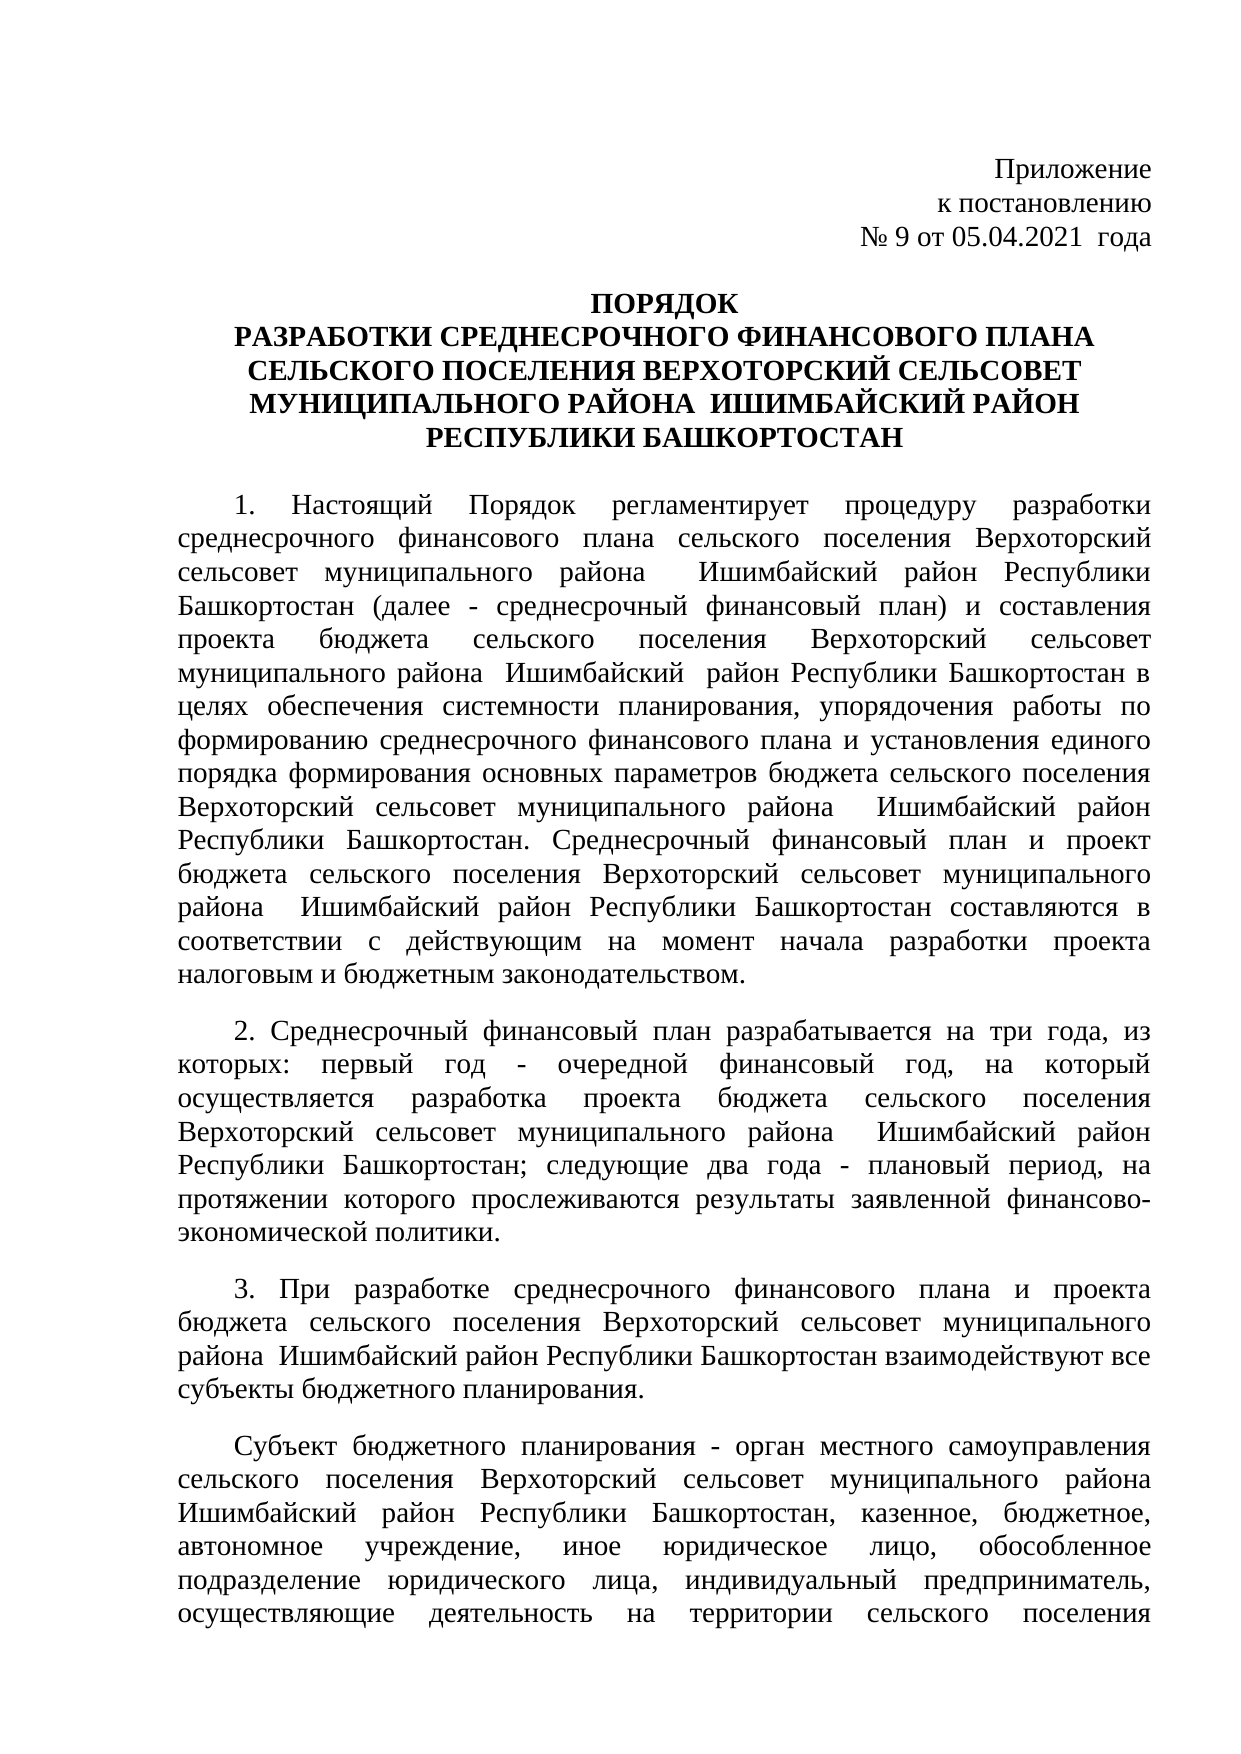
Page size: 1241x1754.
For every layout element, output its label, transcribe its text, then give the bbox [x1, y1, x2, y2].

title РАЗРАБОТКИ СРЕДНЕСРОЧНОГО ФИНАНСОВОГО ПЛАНА СЕЛЬСКОГО ПОСЕЛЕНИЯ ВЕРХОТОРСКИЙ СЕЛЬСОВЕТ МУНИЦИПАЛЬНОГО РАЙОНА ИШИМБАЙСКИЙ РАЙОН РЕСПУБЛИКИ БАШКОРТОСТАН [177, 319, 1152, 453]
text Приложение [177, 152, 1152, 185]
text к постановлению [177, 185, 1152, 219]
text 3. При разработке среднесрочного финансового плана и проекта бюджета сельского поселения Верхоторский сельсовет муниципального района Ишимбайский район Республики Башкортостан взаимодействуют все субъекты бюджетного планирования. [177, 1271, 1152, 1405]
text 1. Настоящий Порядок регламентирует процедуру разработки среднесрочного финансового плана сельского поселения Верхоторский сельсовет муниципального района Ишимбайский район Республики Башкортостан (далее - среднесрочный финансовый план) и составления проекта бюджета сельского поселения Верхоторский сельсовет муниципального района Ишимбайский район Республики Башкортостан в целях обеспечения системности планирования, упорядочения работы по формированию среднесрочного финансового плана и установления единого порядка формирования основных параметров бюджета сельского поселения Верхоторский сельсовет муниципального района Ишимбайский район Республики Башкортостан. Среднесрочный финансовый план и проект бюджета сельского поселения Верхоторский сельсовет муниципального района Ишимбайский район Республики Башкортостан составляются в соответствии с действующим на момент начала разработки проекта налоговым и бюджетным законодательством. [177, 487, 1152, 990]
text 2. Среднесрочный финансовый план разрабатывается на три года, из которых: первый год - очередной финансовый год, на который осуществляется разработка проекта бюджета сельского поселения Верхоторский сельсовет муниципального района Ишимбайский район Республики Башкортостан; следующие два года - плановый период, на протяжении которого прослеживаются результаты заявленной финансово-экономической политики. [177, 1013, 1152, 1248]
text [177, 1428, 1152, 1629]
title ПОРЯДОК [177, 286, 1152, 319]
text № 9 от 05.04.2021 года [177, 219, 1152, 252]
